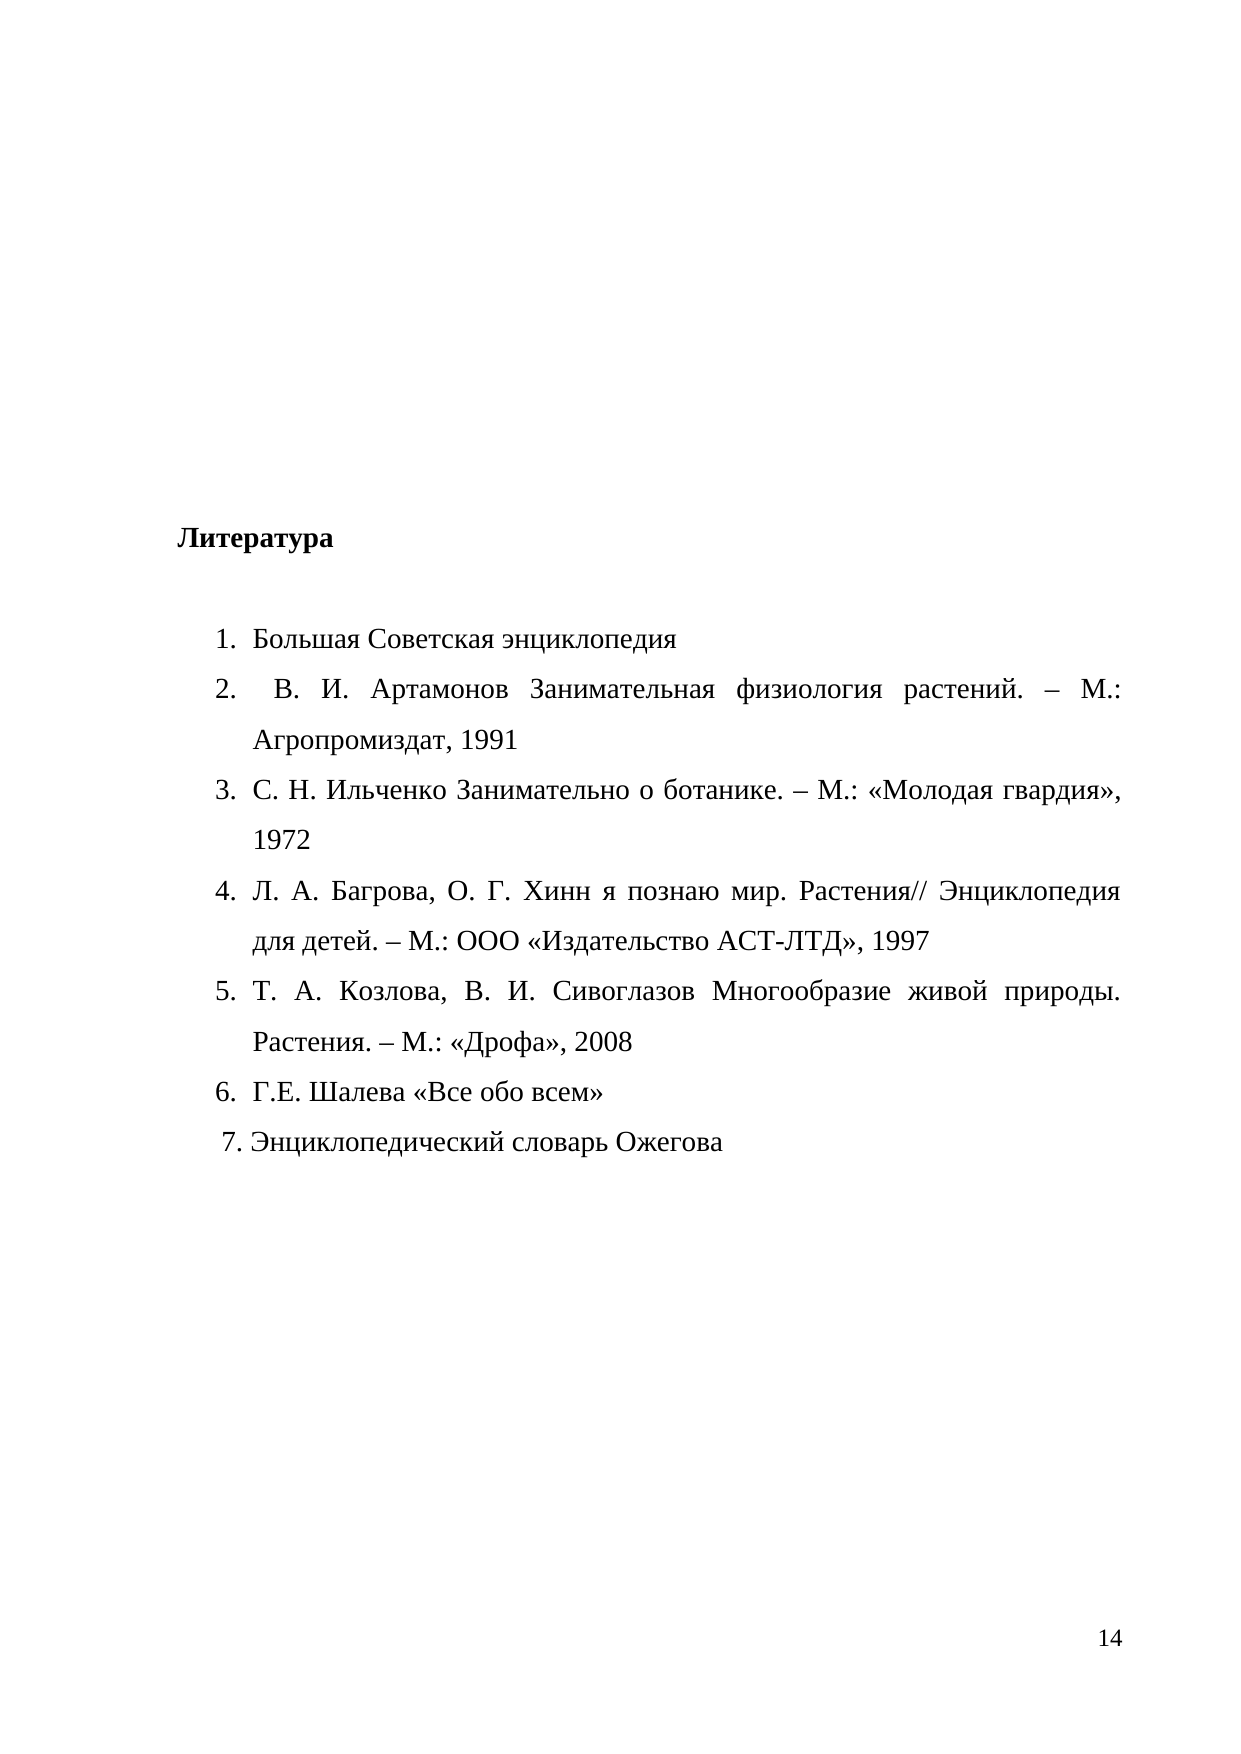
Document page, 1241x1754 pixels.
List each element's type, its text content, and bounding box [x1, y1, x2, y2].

list С. Н. Ильченко Занимательно о ботанике. – М.: «Молодая гвардия», 1972 [215, 772, 1122, 856]
list Большая Советская энциклопедия [215, 621, 1122, 655]
list Т. А. Козлова, В. И. Сивоглазов Многообразие живой природы. Растения. – М.: «Дрофа», 2008 [215, 973, 1122, 1057]
list В. И. Артамонов Занимательная физиология растений. – М.: Агропромиздат, 1991 [215, 672, 1122, 755]
text 7. Энциклопедический словарь Ожегова [177, 1124, 1122, 1158]
list Л. А. Багрова, О. Г. Хинн я познаю мир. Растения// Энциклопедия для детей. – М.: ООО «Издательство АСТ-ЛТД», 1997 [215, 873, 1122, 957]
list Г.Е. Шалева «Все обо всем» [215, 1074, 1122, 1108]
text Литература [177, 521, 1122, 554]
